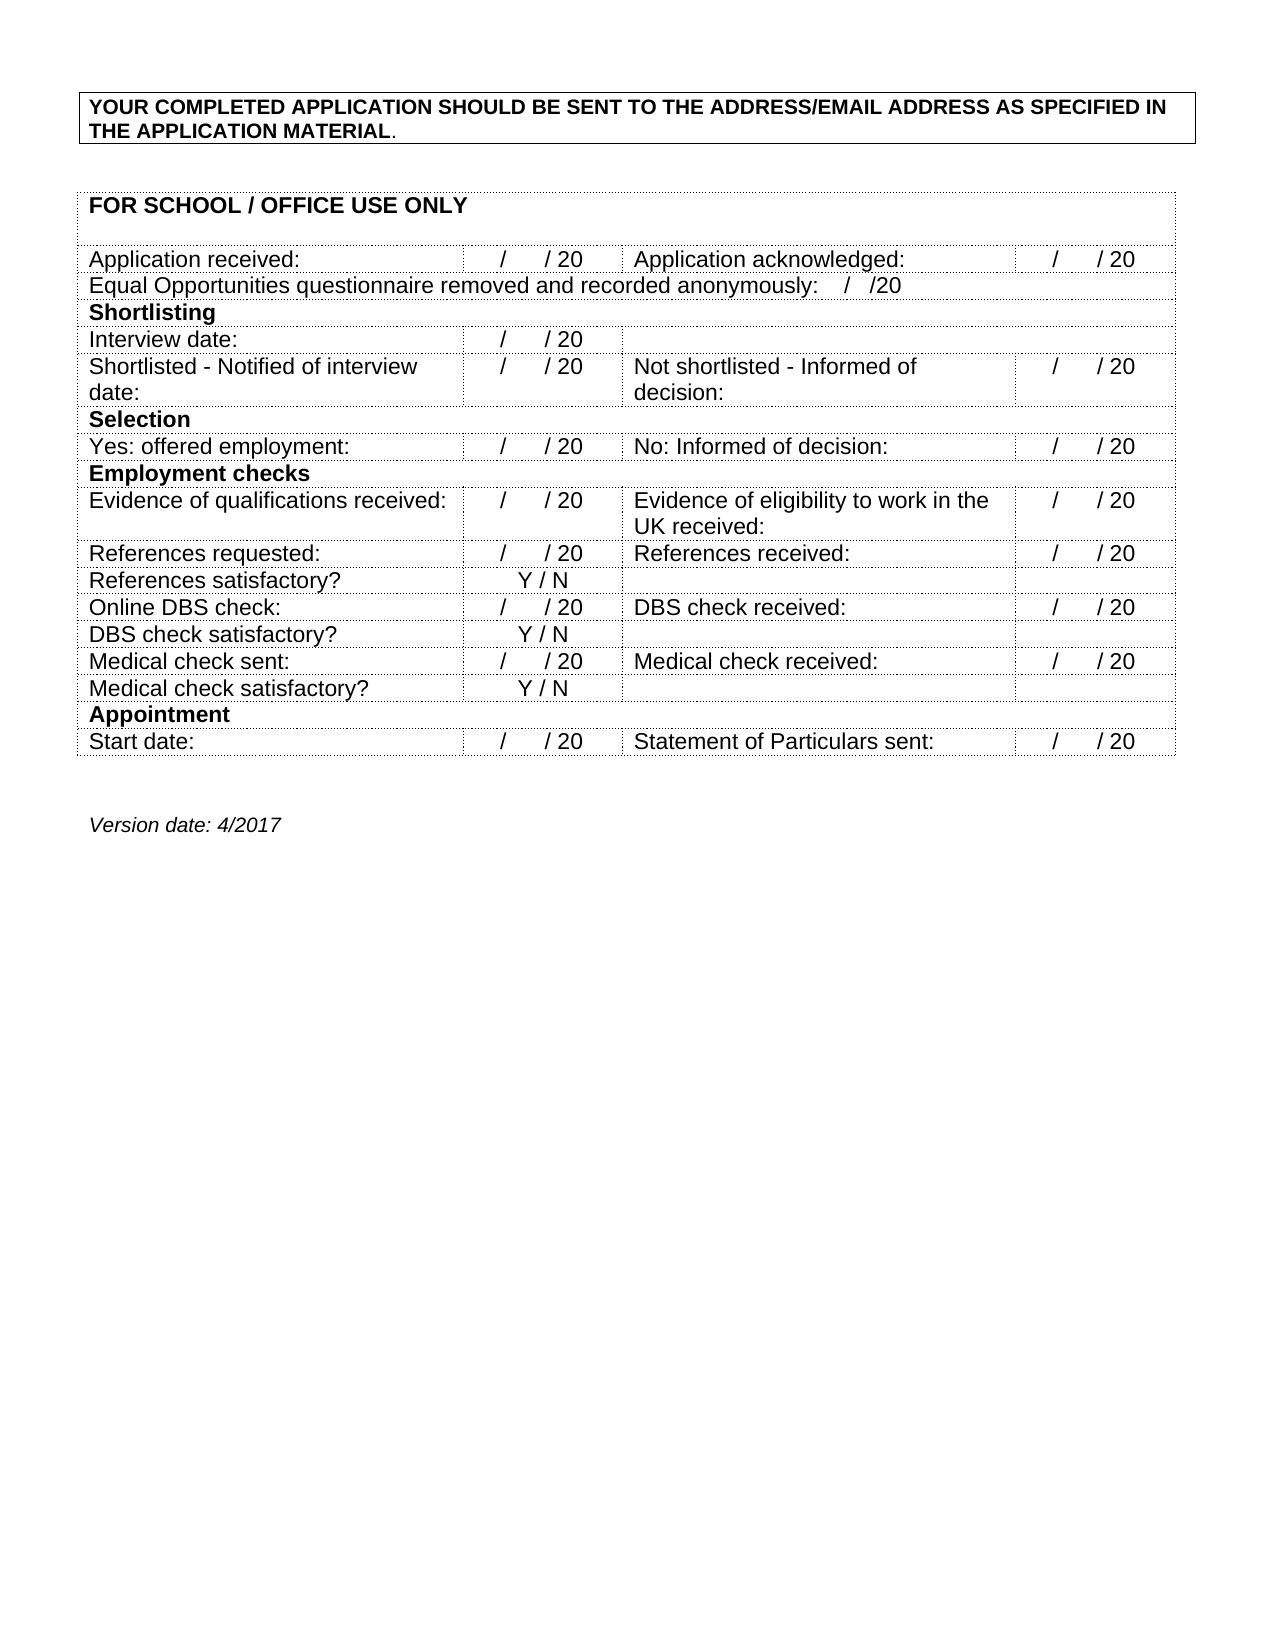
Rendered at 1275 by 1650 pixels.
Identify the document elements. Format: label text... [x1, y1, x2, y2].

table_cell / / 20 [463, 245, 622, 272]
table_cell Evidence of qualifications received: [78, 486, 463, 539]
table_cell / / 20 [1016, 433, 1175, 459]
table_cell Y / N [463, 620, 622, 647]
table_cell Appointment [78, 701, 1175, 728]
table_cell [1016, 566, 1175, 593]
table_cell [1016, 674, 1175, 701]
table_cell Medical check received: [623, 647, 1016, 674]
table_cell / / 20 [463, 540, 622, 566]
table_cell / / 20 [463, 647, 622, 674]
table_cell [623, 674, 1016, 701]
table_cell Interview date: [78, 326, 463, 352]
table_cell Online DBS check: [78, 593, 463, 620]
table_cell [623, 566, 1016, 593]
table_cell DBS check satisfactory? [78, 620, 463, 647]
table_cell / / 20 [1016, 593, 1175, 620]
table_cell Employment checks [78, 460, 1175, 486]
table_cell / / 20 [463, 353, 622, 406]
table_cell Equal Opportunities questionnaire removed and recorded anonymously: / /20 [78, 272, 1175, 299]
table_cell / / 20 [1016, 647, 1175, 674]
table_cell [1016, 620, 1175, 647]
table_cell References satisfactory? [78, 566, 463, 593]
table_cell Shortlisting [78, 299, 1175, 326]
table_cell Application acknowledged: [623, 245, 1016, 272]
table_cell / / 20 [463, 593, 622, 620]
table_cell / / 20 [1016, 540, 1175, 566]
table_cell Medical check sent: [78, 647, 463, 674]
table_cell / / 20 [1016, 353, 1175, 406]
table_cell [623, 326, 1175, 352]
table_cell Not shortlisted - Informed of decision: [623, 353, 1016, 406]
table_cell Y / N [463, 566, 622, 593]
table_cell [623, 620, 1016, 647]
table_cell / / 20 [1016, 245, 1175, 272]
table_cell Yes: offered employment: [78, 433, 463, 459]
table_cell Shortlisted - Notified of interview date: [78, 353, 463, 406]
table_cell Selection [78, 406, 1175, 433]
table_cell Statement of Particulars sent: [623, 728, 1016, 754]
text Version date: 4/2017 [89, 813, 1186, 837]
table_cell Y / N [463, 674, 622, 701]
table_cell DBS check received: [623, 593, 1016, 620]
table_cell / / 20 [463, 486, 622, 539]
text YOUR COMPLETED APPLICATION SHOULD BE SENT TO THE ADDRESS/EMAIL ADDRESS AS SPECIFIED IN THE APPLICATION MATERIAL. [80, 93, 1195, 143]
table_cell Evidence of eligibility to work in the UK received: [623, 486, 1016, 539]
table_header FOR SCHOOL / OFFICE USE ONLY [78, 192, 1175, 245]
table_cell Start date: [78, 728, 463, 754]
table_cell No: Informed of decision: [623, 433, 1016, 459]
table_cell / / 20 [463, 728, 622, 754]
table_cell / / 20 [1016, 728, 1175, 754]
table_cell / / 20 [1016, 486, 1175, 539]
table_cell / / 20 [463, 433, 622, 459]
table_cell References requested: [78, 540, 463, 566]
table_cell / / 20 [463, 326, 622, 352]
table_cell Medical check satisfactory? [78, 674, 463, 701]
table_cell Application received: [78, 245, 463, 272]
table_cell References received: [623, 540, 1016, 566]
